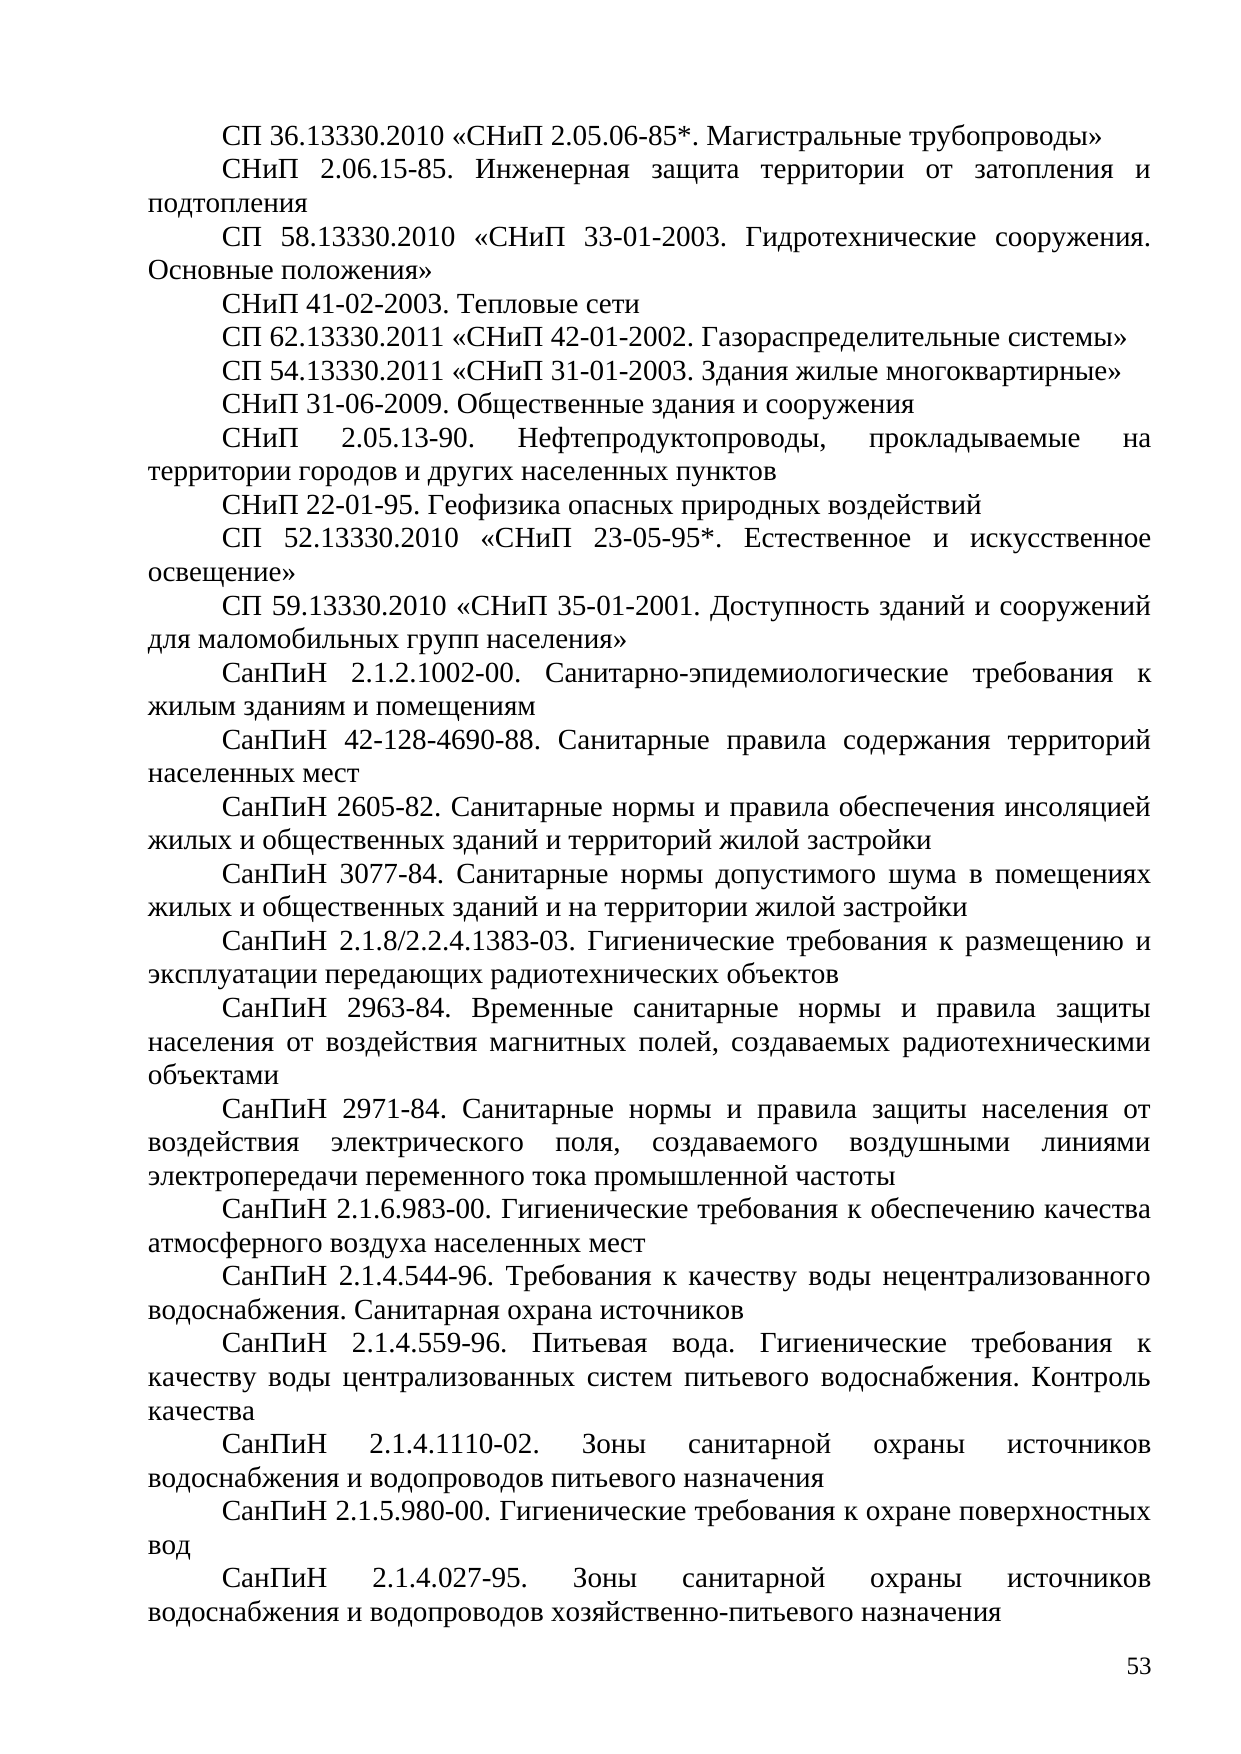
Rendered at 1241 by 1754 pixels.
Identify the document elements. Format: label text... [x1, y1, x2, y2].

text СП 59.13330.2010 «СНиП 35-01-2001. Доступность зданий и сооружений для маломобильных групп населения» [148, 588, 1152, 655]
text СанПиН 2.1.2.1002-00. Санитарно-эпидемиологические требования к жилым зданиям и помещениям [148, 655, 1152, 722]
text СП 52.13330.2010 «СНиП 23-05-95*. Естественное и искусственное освещение» [148, 521, 1152, 588]
text СНиП 31-06-2009. Общественные здания и сооружения [148, 386, 1152, 420]
text СНиП 2.06.15-85. Инженерная защита территории от затопления и подтопления [148, 152, 1152, 219]
text СанПиН 2.1.6.983-00. Гигиенические требования к обеспечению качества атмосферного воздуха населенных мест [148, 1191, 1152, 1258]
text СанПиН 2971-84. Санитарные нормы и правила защиты населения от воздействия электрического поля, создаваемого воздушными линиями электропередачи переменного тока промышленной частоты [148, 1091, 1152, 1191]
text СанПиН 2.1.4.027-95. Зоны санитарной охраны источников водоснабжения и водопроводов хозяйственно-питьевого назначения [148, 1560, 1152, 1627]
text СП 62.13330.2011 «СНиП 42-01-2002. Газораспределительные системы» [148, 319, 1152, 353]
text СНиП 22-01-95. Геофизика опасных природных воздействий [148, 487, 1152, 521]
text СНиП 41-02-2003. Тепловые сети [148, 286, 1152, 319]
text СанПиН 42-128-4690-88. Санитарные правила содержания территорий населенных мест [148, 722, 1152, 789]
text СанПиН 2.1.8/2.2.4.1383-03. Гигиенические требования к размещению и эксплуатации передающих радиотехнических объектов [148, 923, 1152, 990]
text СанПиН 2.1.4.1110-02. Зоны санитарной охраны источников водоснабжения и водопроводов питьевого назначения [148, 1426, 1152, 1493]
text СанПиН 2.1.4.559-96. Питьевая вода. Гигиенические требования к качеству воды централизованных систем питьевого водоснабжения. Контроль качества [148, 1326, 1152, 1426]
text СанПиН 2.1.4.544-96. Требования к качеству воды нецентрализованного водоснабжения. Санитарная охрана источников [148, 1258, 1152, 1326]
text СанПиН 2605-82. Санитарные нормы и правила обеспечения инсоляцией жилых и общественных зданий и территорий жилой застройки [148, 789, 1152, 856]
text СП 54.13330.2011 «СНиП 31-01-2003. Здания жилые многоквартирные» [148, 353, 1152, 386]
text СП 58.13330.2010 «СНиП 33-01-2003. Гидротехнические сооружения. Основные положения» [148, 219, 1152, 286]
text СанПиН 2963-84. Временные санитарные нормы и правила защиты населения от воздействия магнитных полей, создаваемых радиотехническими объектами [148, 990, 1152, 1091]
text СанПиН 2.1.5.980-00. Гигиенические требования к охране поверхностных вод [148, 1493, 1152, 1560]
text СанПиН 3077-84. Санитарные нормы допустимого шума в помещениях жилых и общественных зданий и на территории жилой застройки [148, 856, 1152, 923]
text СНиП 2.05.13-90. Нефтепродуктопроводы, прокладываемые на территории городов и других населенных пунктов [148, 420, 1152, 487]
text СП 36.13330.2010 «СНиП 2.05.06-85*. Магистральные трубопроводы» [148, 118, 1152, 152]
